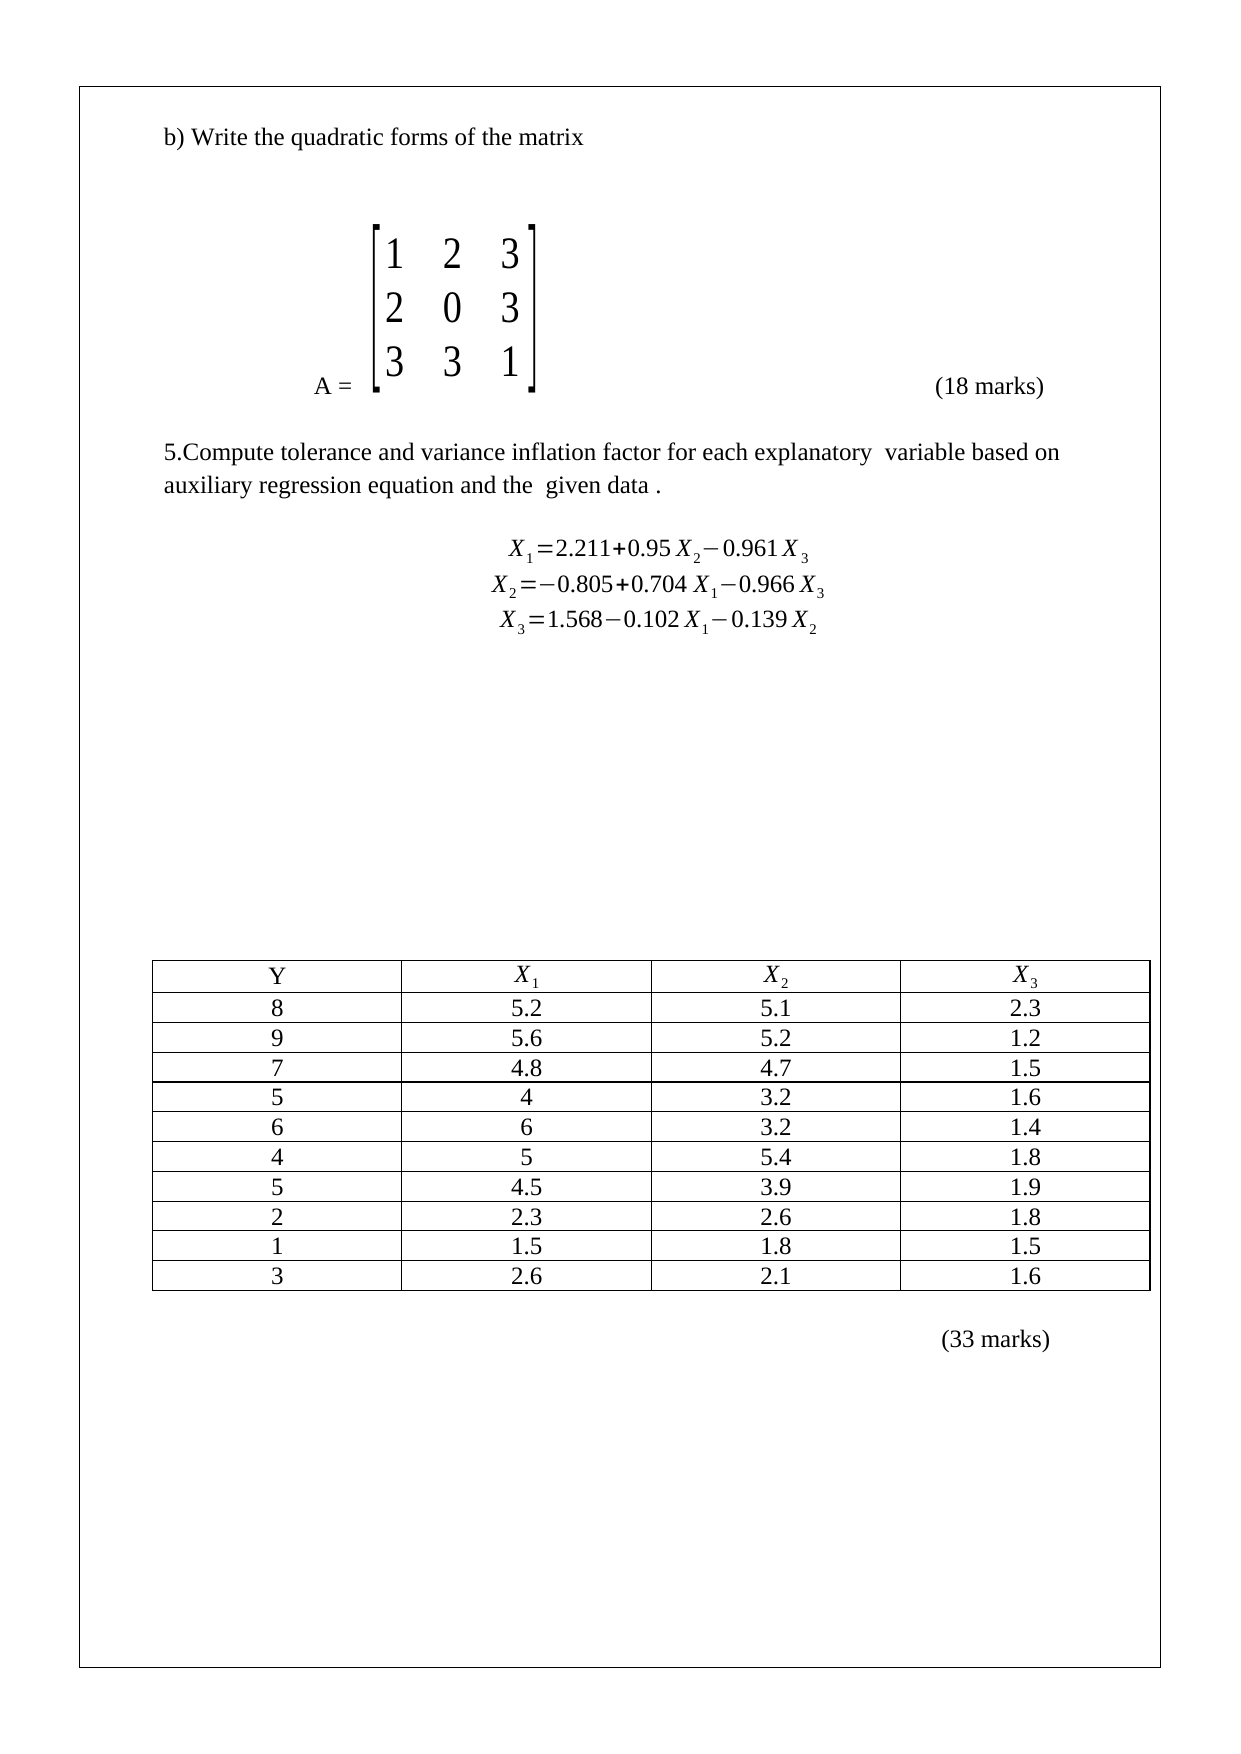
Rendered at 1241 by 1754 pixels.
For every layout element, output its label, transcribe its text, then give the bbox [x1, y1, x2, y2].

table_cell 9 [153, 1023, 401, 1052]
table_cell 4 [153, 1142, 401, 1171]
table_cell 5.4 [652, 1142, 900, 1171]
table_cell 4 [402, 1083, 651, 1111]
table_cell 2 [153, 1202, 401, 1230]
table_cell 1.6 [901, 1261, 1149, 1290]
table_cell 1.5 [901, 1053, 1149, 1081]
table_cell 1.8 [901, 1142, 1149, 1171]
table_cell 1.8 [901, 1202, 1149, 1230]
table_cell 2.3 [402, 1202, 651, 1230]
table_cell 1.9 [901, 1172, 1149, 1201]
list 5.Compute tolerance and variance inflation factor for each explanatory variable based on auxiliary regression equation and the given data . [164, 437, 1152, 499]
list (33 marks) [164, 1324, 1152, 1353]
table_cell 3.2 [652, 1112, 900, 1141]
table_header [652, 961, 900, 992]
table_cell 6 [153, 1112, 401, 1141]
table_header [901, 961, 1149, 992]
table_cell 2.6 [652, 1202, 900, 1230]
table_cell 1.2 [901, 1023, 1149, 1052]
table_cell 5.2 [402, 993, 651, 1022]
table_cell 7 [153, 1053, 401, 1081]
table_cell 2.6 [402, 1261, 651, 1290]
table_cell 8 [153, 993, 401, 1022]
table_cell 5.1 [652, 993, 900, 1022]
table_cell 5.2 [652, 1023, 900, 1052]
table_cell 1 [153, 1231, 401, 1260]
list A = (18 marks) [164, 221, 1152, 399]
table_cell 1.5 [901, 1231, 1149, 1260]
table_cell 2.1 [652, 1261, 900, 1290]
table_cell 4.5 [402, 1172, 651, 1201]
table_cell 1.8 [652, 1231, 900, 1260]
table_cell 1.5 [402, 1231, 651, 1260]
table_cell 5 [153, 1172, 401, 1201]
list b) Write the quadratic forms of the matrix [164, 122, 1152, 150]
table_header [402, 961, 651, 992]
table_cell 5 [153, 1083, 401, 1111]
table_cell 2.3 [901, 993, 1149, 1022]
table_cell 5.6 [402, 1023, 651, 1052]
table_cell 1.4 [901, 1112, 1149, 1141]
table_cell 3.2 [652, 1083, 900, 1111]
table_cell 3 [153, 1261, 401, 1290]
table_cell 6 [402, 1112, 651, 1141]
table_cell 4.7 [652, 1053, 900, 1081]
table_cell 5 [402, 1142, 651, 1171]
table_cell 1.6 [901, 1083, 1149, 1111]
table_header Y [153, 961, 401, 992]
table_cell 4.8 [402, 1053, 651, 1081]
table_cell 3.9 [652, 1172, 900, 1201]
